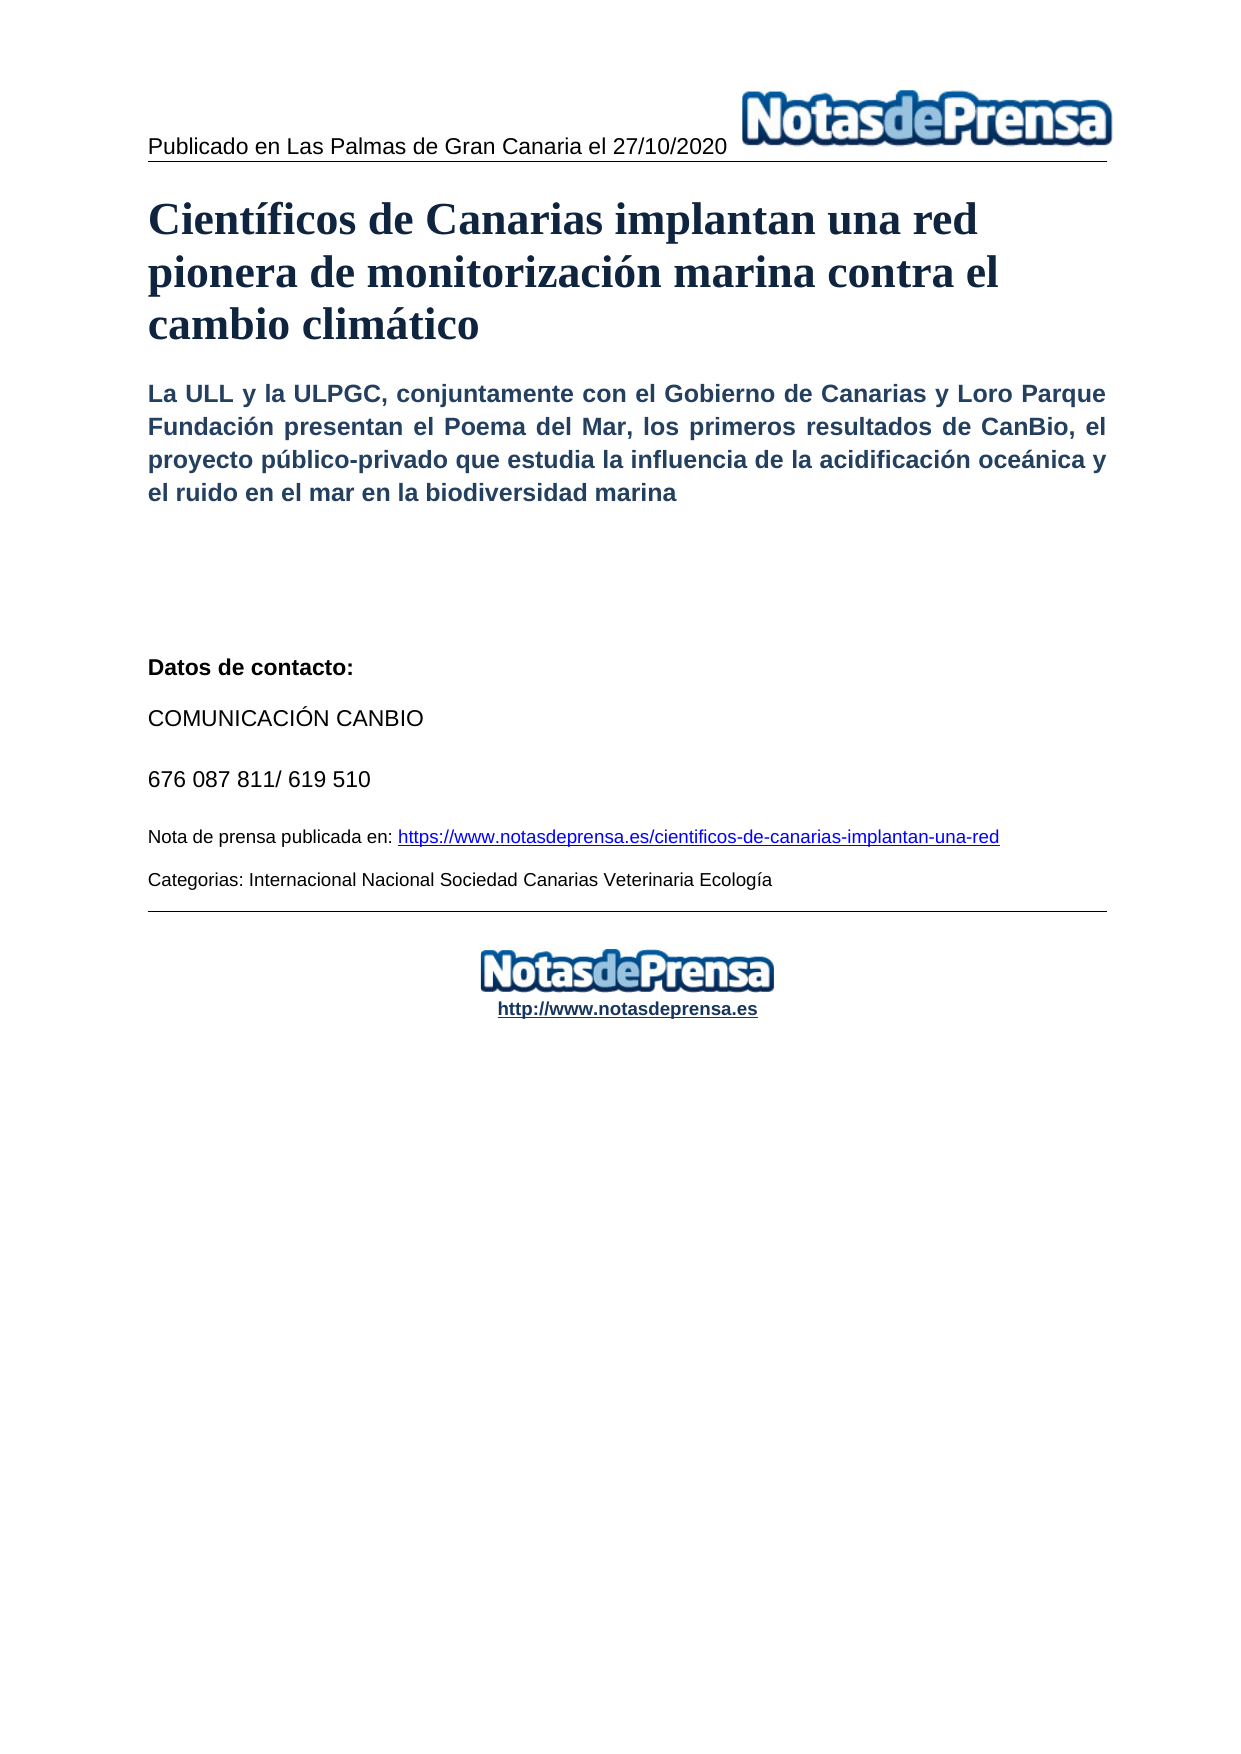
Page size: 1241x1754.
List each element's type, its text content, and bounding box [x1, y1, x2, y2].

picture [480, 948, 775, 994]
subtitle Científicos de Canarias implantan una red pionera de monitorización marina contra el cambio climático [148, 192, 1107, 350]
text COMUNICACIÓN CANBIO [148, 705, 1063, 732]
text Categorias: Internacional Nacional Sociedad Canarias Veterinaria Ecología [148, 868, 1107, 890]
text Publicado en Las Palmas de Gran Canaria el 27/10/2020 [148, 133, 1107, 161]
text http://www.notasdeprensa.es [148, 998, 1107, 1019]
text Nota de prensa publicada en: https://www.notasdeprensa.es/cientificos-de-canarias-implantan-una-red [148, 826, 1107, 848]
subtitle La ULL y la ULPGC, conjuntamente con el Gobierno de Canarias y Loro Parque Fundación presentan el Poema del Mar, los primeros resultados de CanBio, el proyecto público-privado que estudia la influencia de la acidificación oceánica y el ruido en el mar en la biodiversidad marina [148, 379, 1107, 507]
picture [742, 90, 1113, 148]
text Datos de contacto: [148, 654, 1107, 681]
text 676 087 811/ 619 510 [148, 766, 1063, 792]
